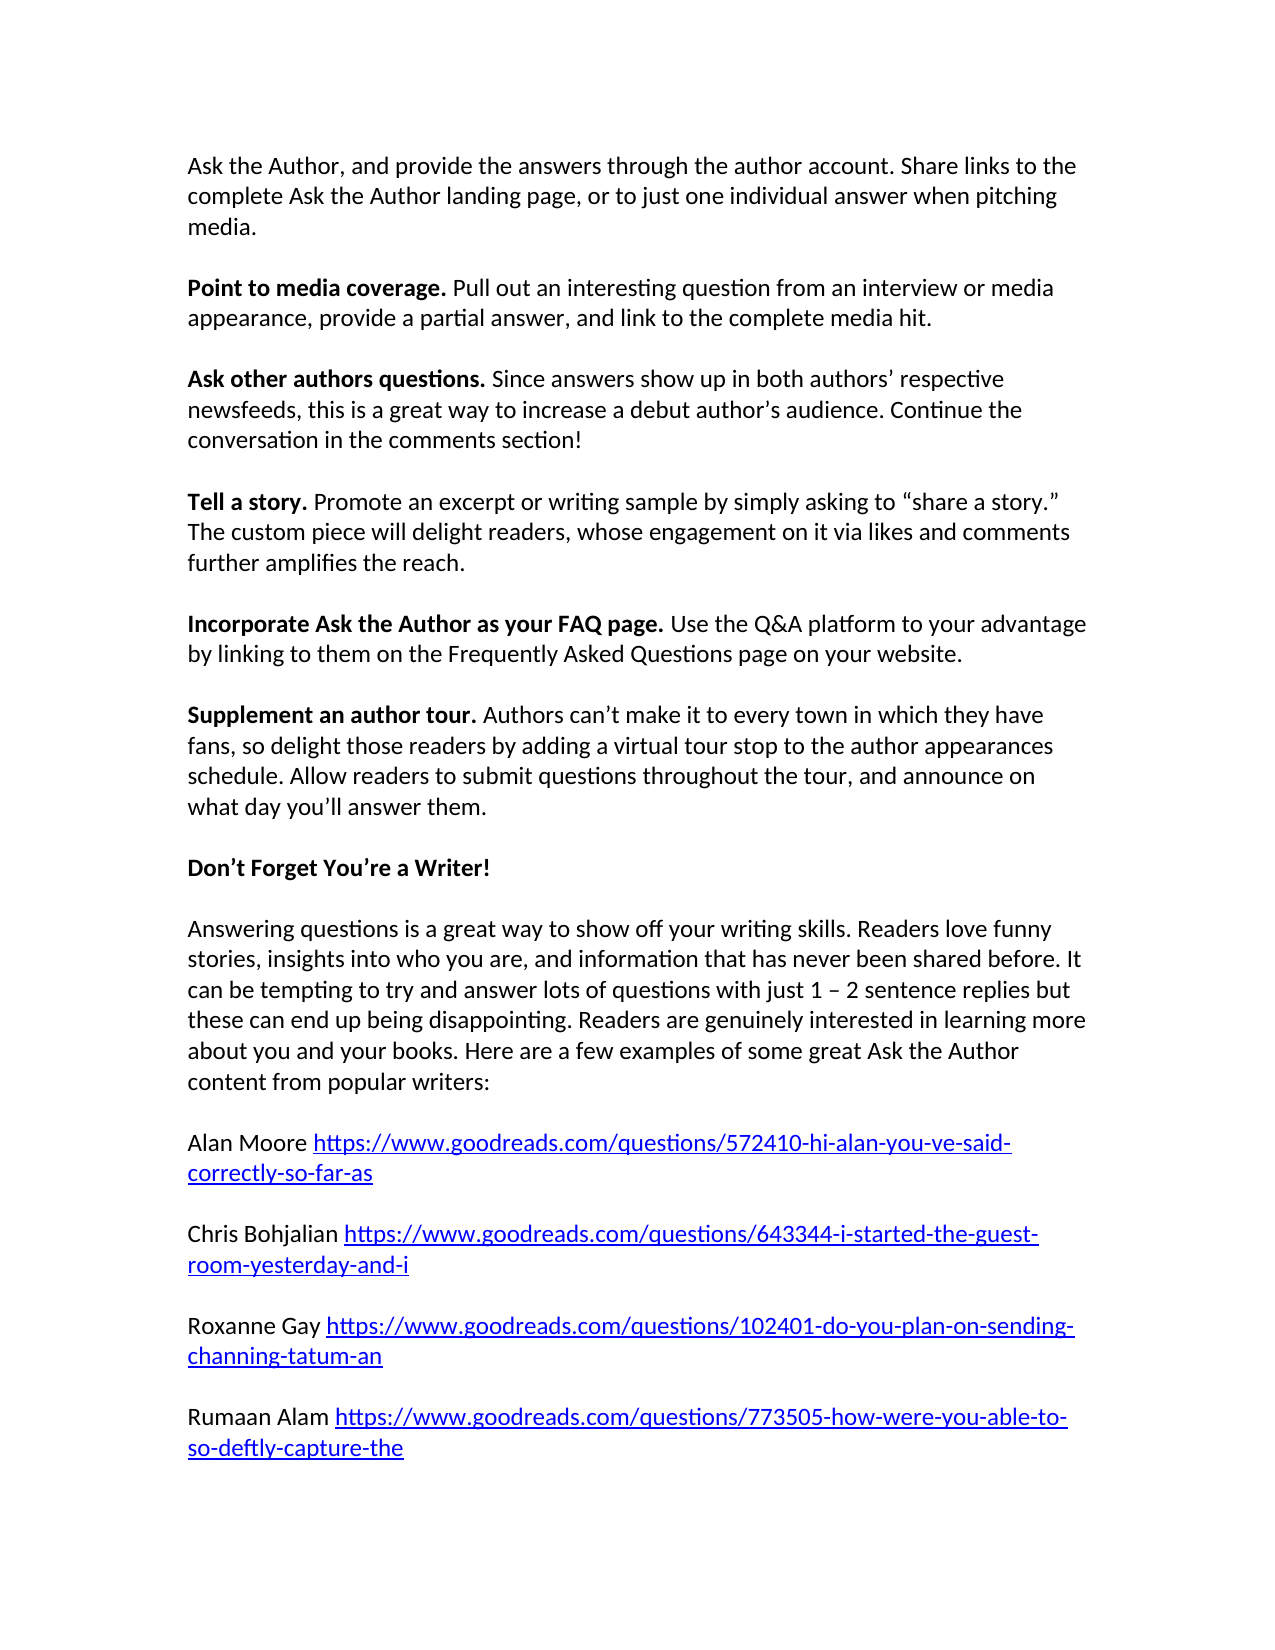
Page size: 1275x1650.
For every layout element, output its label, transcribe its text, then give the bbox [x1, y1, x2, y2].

text Chris Bohjalian https://www.goodreads.com/questions/643344-i-started-the-guest-room-yesterday-and-i [187, 1218, 1087, 1279]
text Point to media coverage. Pull out an interesting question from an interview or media appearance, provide a partial answer, and link to the complete media hit. [187, 272, 1087, 333]
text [187, 150, 1087, 242]
text Tell a story. Promote an excerpt or writing sample by simply asking to “share a story.” The custom piece will delight readers, whose engagement on it via likes and comments further amplifies the reach. [187, 486, 1087, 577]
text Incorporate Ask the Author as your FAQ page. Use the Q&A platform to your advantage by linking to them on the Frequently Asked Questions page on your website. [187, 608, 1087, 669]
text Supplement an author tour. Authors can’t make it to every town in which they have fans, so delight those readers by adding a virtual tour stop to the author appearances schedule. Allow readers to submit questions throughout the tour, and announce on what day you’ll answer them. [187, 699, 1087, 821]
text Answering questions is a great way to show off your writing skills. Readers love funny stories, insights into who you are, and information that has never been shared before. It can be tempting to try and answer lots of questions with just 1 – 2 sentence replies but these can end up being disappointing. Readers are genuinely interested in learning more about you and your books. Here are a few examples of some great Ask the Author content from popular writers: [187, 913, 1087, 1096]
text Ask other authors questions. Since answers show up in both authors’ respective newsfeeds, this is a great way to increase a debut author’s audience. Continue the conversation in the comments section! [187, 364, 1087, 455]
text Alan Moore https://www.goodreads.com/questions/572410-hi-alan-you-ve-said-correctly-so-far-as [187, 1127, 1087, 1188]
text Roxanne Gay https://www.goodreads.com/questions/102401-do-you-plan-on-sending-channing-tatum-an [187, 1310, 1087, 1371]
text Don’t Forget You’re a Writer! [187, 852, 1087, 882]
text Rumaan Alam https://www.goodreads.com/questions/773505-how-were-you-able-to-so-deftly-capture-the [187, 1401, 1087, 1462]
